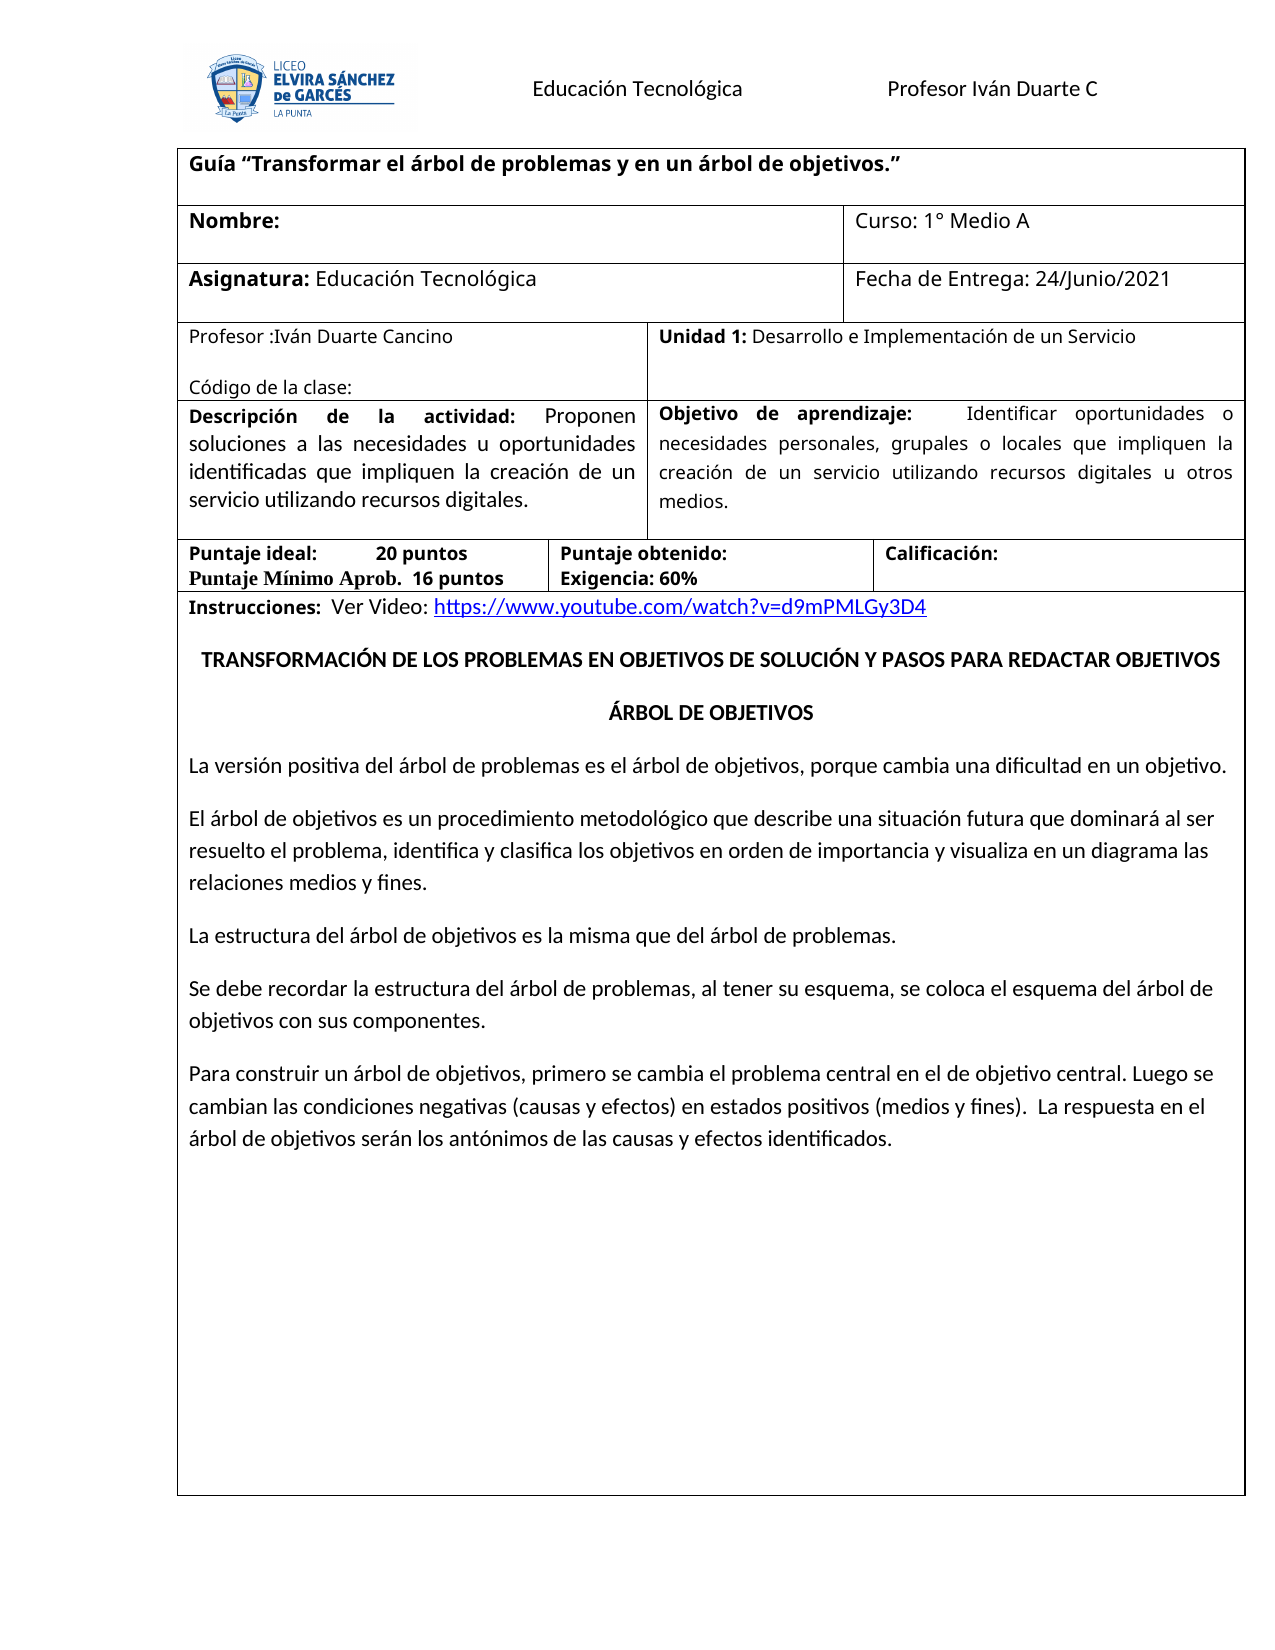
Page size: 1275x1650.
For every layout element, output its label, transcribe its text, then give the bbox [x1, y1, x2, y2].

table_cell Unidad 1: Desarrollo e Implementación de un Servicio [648, 323, 1244, 400]
table_cell Nombre: [178, 206, 843, 263]
table_cell Curso: 1° Medio A [844, 206, 1244, 263]
table_cell Descripción de la actividad: Proponen soluciones a las necesidades u oportunidades identificadas que impliquen la creación de un servicio utilizando recursos digitales. [178, 401, 647, 539]
table_header Guía “Transformar el árbol de problemas y en un árbol de objetivos.” [178, 149, 1244, 205]
picture [182, 43, 419, 132]
table_cell Calificación: [874, 540, 1244, 591]
table_cell Puntaje obtenido: Exigencia: 60% [549, 540, 873, 591]
table_cell Objetivo de aprendizaje: Identificar oportunidades o necesidades personales, grupales o locales que impliquen la creación de un servicio utilizando recursos digitales u otros medios. [648, 401, 1244, 539]
table_cell Profesor :Iván Duarte Cancino Código de la clase: [178, 323, 647, 400]
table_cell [178, 592, 1244, 1495]
table_cell Puntaje ideal: 20 puntos Puntaje Mínimo Aprob. 16 puntos [178, 540, 548, 591]
table_cell Asignatura: Educación Tecnológica [178, 264, 843, 322]
table_cell Fecha de Entrega: 24/Junio/2021 [844, 264, 1244, 322]
